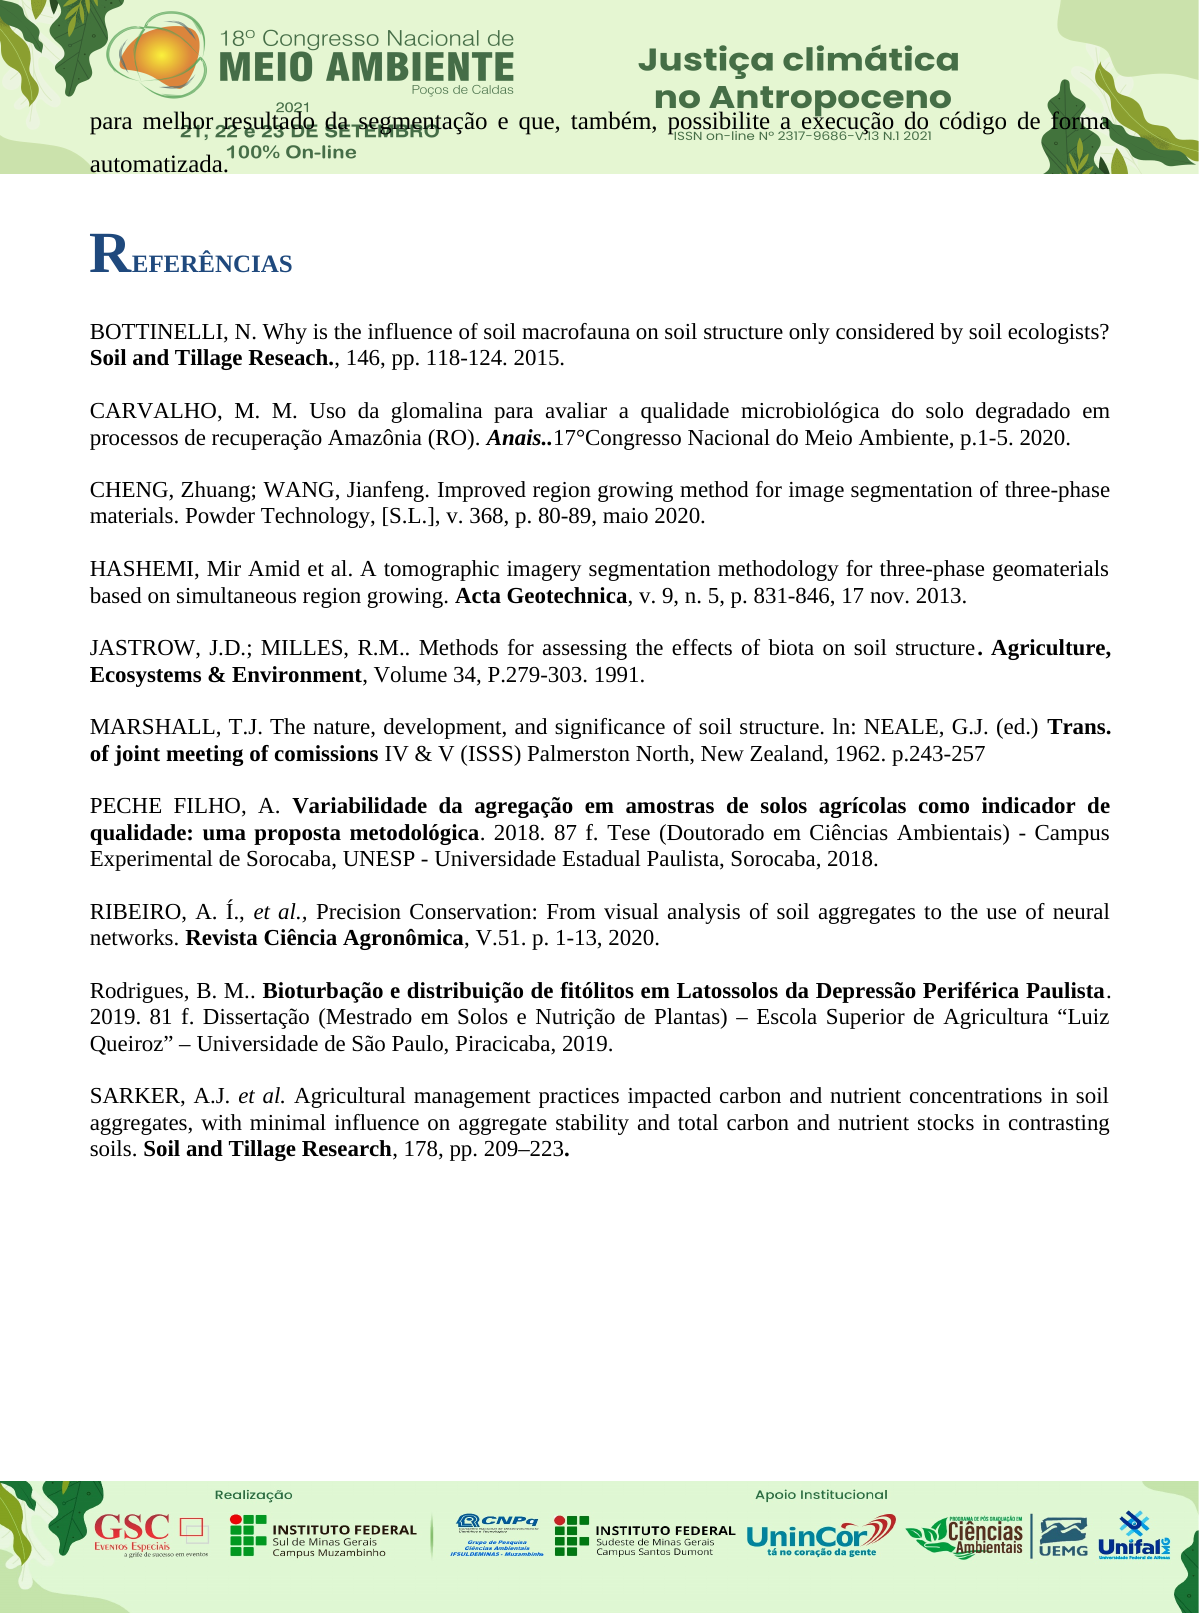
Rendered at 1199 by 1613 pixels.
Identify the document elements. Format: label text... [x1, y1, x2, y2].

text MARSHALL, T.J. The nature, development, and significance of soil structure. ln: NEALE, G.J. (ed.) Trans. of joint meeting of comissions IV & V (ISSS) Palmerston North, New Zealand, 1962. p.243-257 [89, 713, 1111, 766]
text REFERÊNCIAS [89, 217, 1111, 284]
text Rodrigues, B. M.. Bioturbação e distribuição de fitólitos em Latossolos da Depressão Periférica Paulista. 2019. 81 f. Dissertação (Mestrado em Solos e Nutrição de Plantas) – Escola Superior de Agricultura “Luiz Queiroz” – Universidade de São Paulo, Piracicaba, 2019. [89, 977, 1111, 1056]
text HASHEMI, Mir Amid et al. A tomographic imagery segmentation methodology for three-phase geomaterials based on simultaneous region growing. Acta Geotechnica, v. 9, n. 5, p. 831-846, 17 nov. 2013. [89, 555, 1111, 608]
text SARKER, A.J. et al. Agricultural management practices impacted carbon and nutrient concentrations in soil aggregates, with minimal influence on aggregate stability and total carbon and nutrient stocks in contrasting soils. Soil and Tillage Research, 178, pp. 209–223. [89, 1082, 1111, 1161]
picture [0, 0, 1199, 174]
text BOTTINELLI, N. Why is the influence of soil macrofauna on soil structure only considered by soil ecologists? Soil and Tillage Reseach., 146, pp. 118-124. 2015. [89, 318, 1111, 371]
text CARVALHO, M. M. Uso da glomalina para avaliar a qualidade microbiológica do solo degradado em processos de recuperação Amazônia (RO). Anais..17°Congresso Nacional do Meio Ambiente, p.1-5. 2020. [89, 397, 1111, 450]
text CHENG, Zhuang; WANG, Jianfeng. Improved region growing method for image segmentation of three-phase materials. Powder Technology, [S.L.], v. 368, p. 80-89, maio 2020. [89, 476, 1111, 529]
text JASTROW, J.D.; MILLES, R.M.. Methods for assessing the effects of biota on soil structure. Agriculture, Ecosystems & Environment, Volume 34, P.279-303. 1991. [89, 634, 1111, 687]
picture [0, 1481, 1199, 1613]
text RIBEIRO, A. Í., et al., Precision Conservation: From visual analysis of soil aggregates to the use of neural networks. Revista Ciência Agronômica, V.51. p. 1-13, 2020. [89, 898, 1111, 951]
text PECHE FILHO, A. Variabilidade da agregação em amostras de solos agrícolas como indicador de qualidade: uma proposta metodológica. 2018. 87 f. Tese (Doutorado em Ciências Ambientais) - Campus Experimental de Sorocaba, UNESP - Universidade Estadual Paulista, Sorocaba, 2018. [89, 792, 1111, 872]
